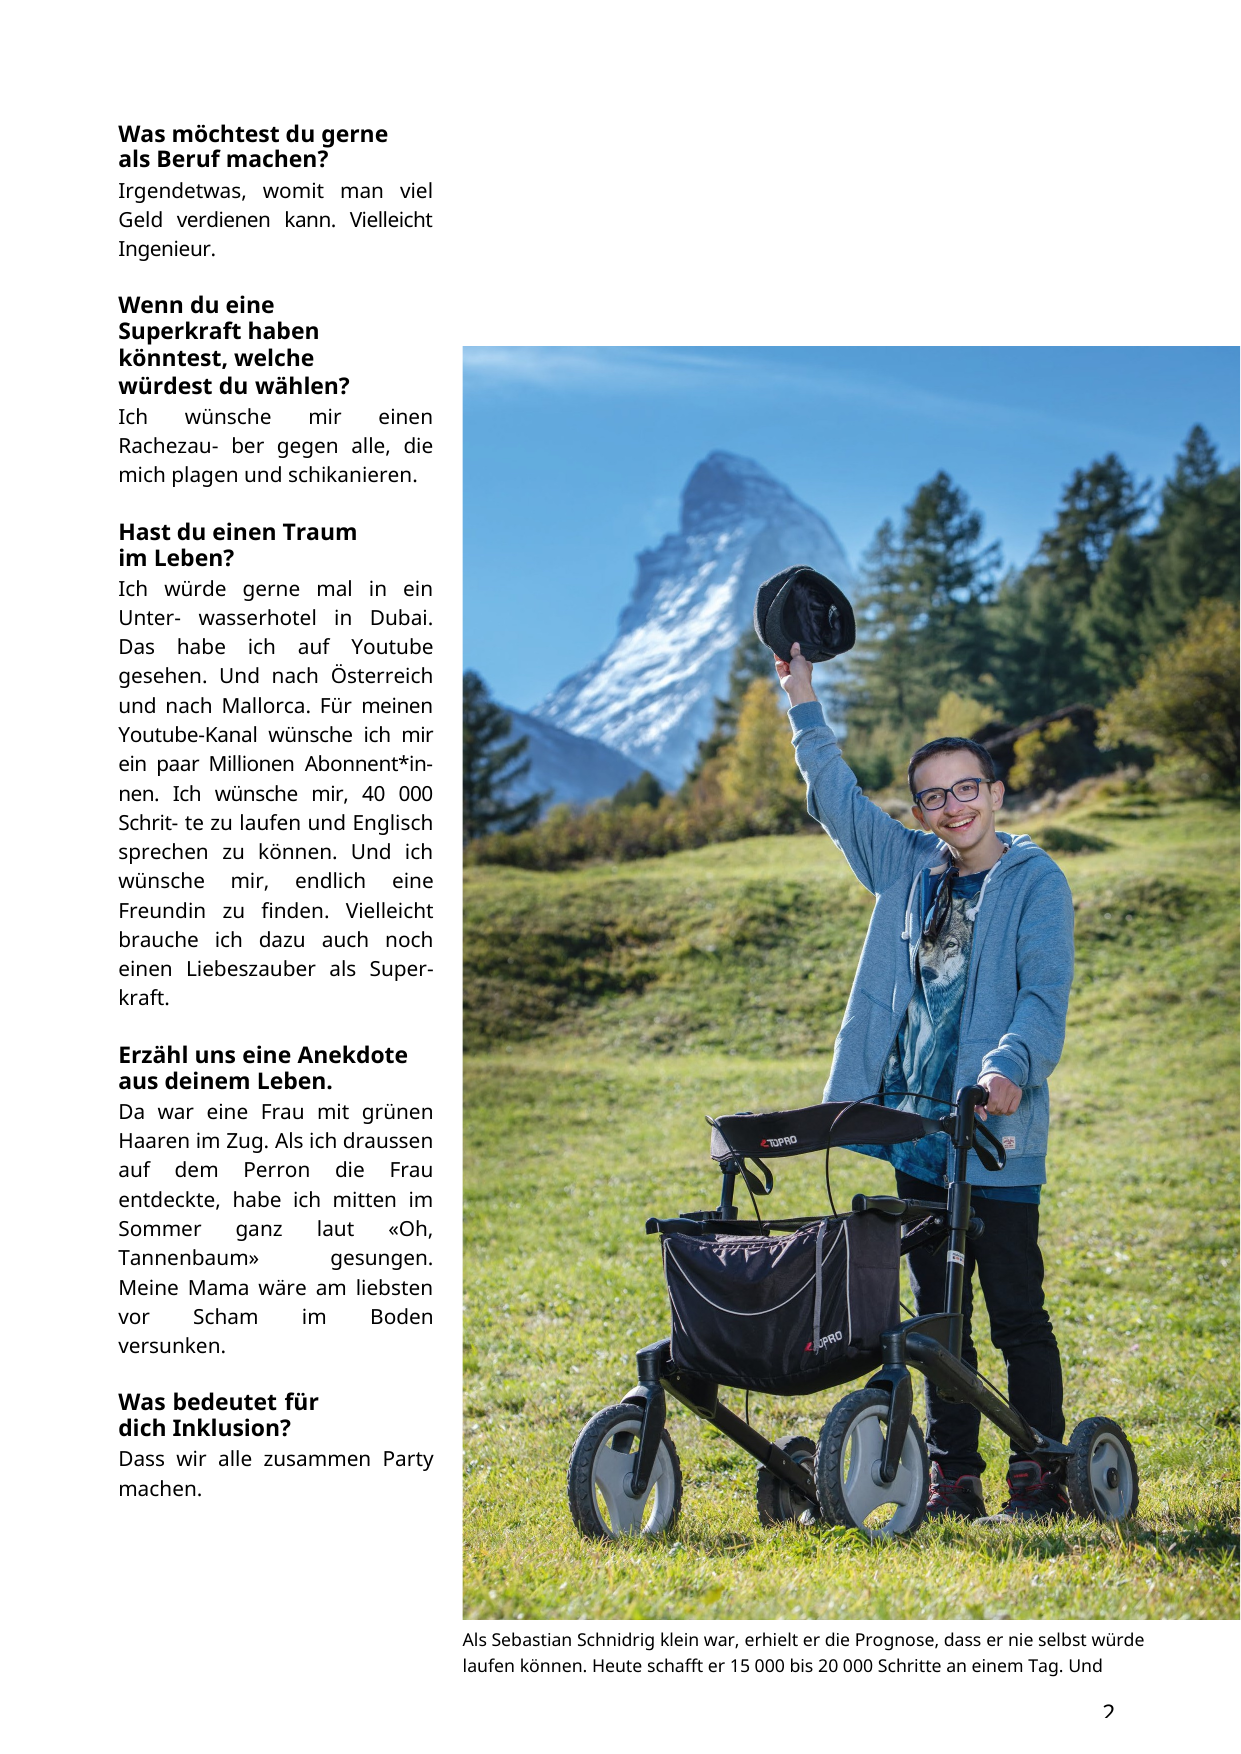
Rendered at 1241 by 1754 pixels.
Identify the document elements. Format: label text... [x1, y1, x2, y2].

subtitle Wenn du eine Superkraft haben könntest, welche würdest du wählen? [118, 292, 384, 401]
text Irgendetwas, womit man viel Geld verdienen kann. Vielleicht Ingenieur. [118, 176, 433, 263]
text Dass wir alle zusammen Party machen. [118, 1444, 433, 1502]
text Da war eine Frau mit grünen Haaren im Zug. Als ich draussen auf dem Perron die Frau entdeckte, habe ich mitten im Sommer ganz laut «Oh, Tannenbaum» gesungen. Meine Mama wäre am liebsten vor Scham im Boden versunken. [118, 1097, 433, 1359]
subtitle Hast du einen Traum im Leben? [118, 518, 374, 573]
subtitle Was möchtest du gerne als Beruf machen? [118, 120, 401, 175]
subtitle Erzähl uns eine Anekdote aus deinem Leben. [118, 1041, 431, 1096]
picture [462, 346, 1241, 1620]
text Ich würde gerne mal in ein Unter- wasserhotel in Dubai. Das habe ich auf Youtube gesehen. Und nach Österreich und nach Mallorca. Für meinen Youtube-Kanal wünsche ich mir ein paar Millionen Abonnent*in- nen. Ich wünsche mir, 40 000 Schrit- te zu laufen und Englisch sprechen zu können. Und ich wünsche mir, endlich eine Freundin zu finden. Vielleicht brauche ich dazu auch noch einen Liebeszauber als Super- kraft. [118, 574, 433, 1012]
subtitle Was bedeutet für dich Inklusion? [118, 1389, 355, 1443]
text Ich wünsche mir einen Rachezau- ber gegen alle, die mich plagen und schikanieren. [118, 402, 433, 489]
